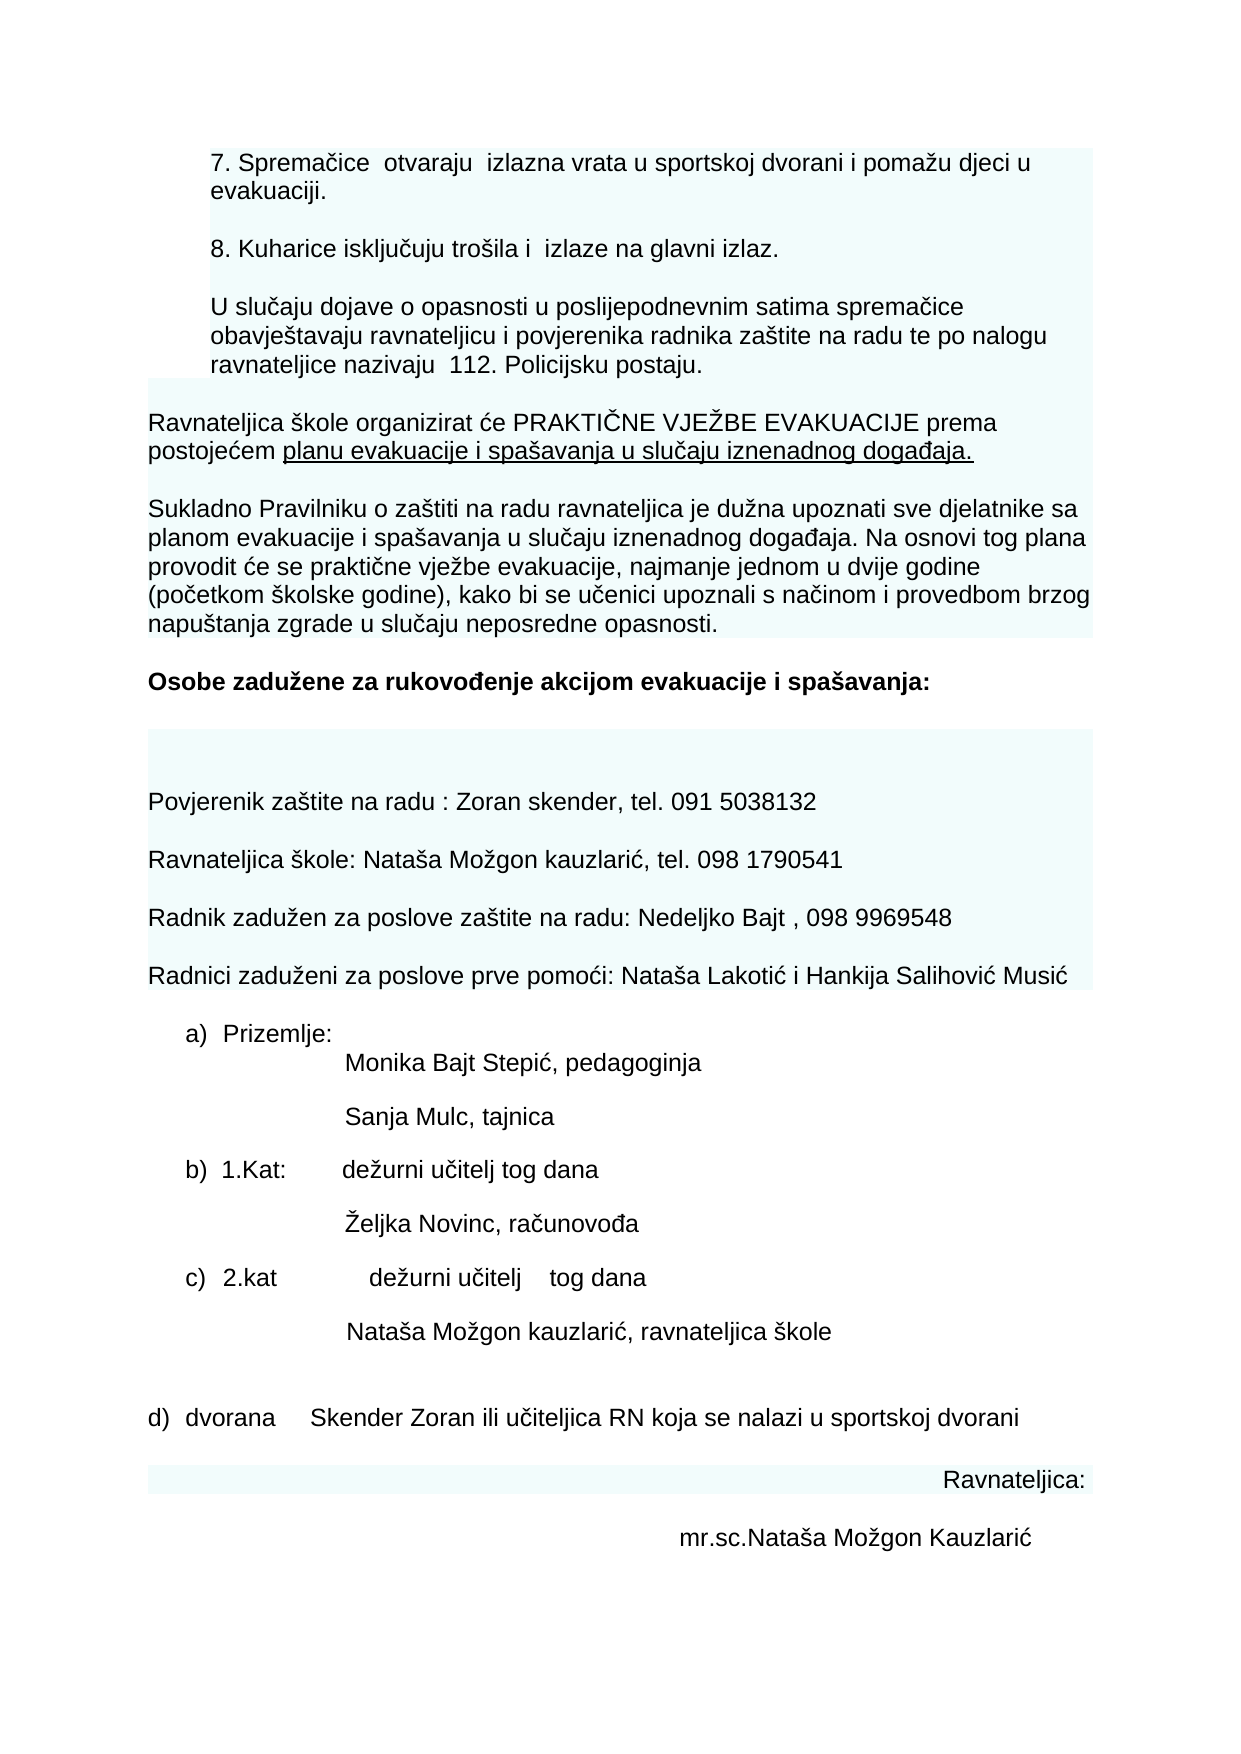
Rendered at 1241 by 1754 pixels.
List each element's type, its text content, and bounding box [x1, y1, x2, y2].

text U slučaju dojave o opasnosti u poslijepodnevnim satima spremačice obavještavaju ravnateljicu i povjerenika radnika zaštite na radu te po nalogu ravnateljice nazivaju 112. Policijsku postaju. [210, 292, 1093, 378]
text Radnik zadužen za poslove zaštite na radu: Nedeljko Bajt , 098 9969548 [148, 903, 1093, 932]
text Radnici zaduženi za poslove prve pomoći: Nataša Lakotić i Hankija Salihović Musić [148, 961, 1093, 990]
text Sukladno Pravilniku o zaštiti na radu ravnateljica je dužna upoznati sve djelatnike sa planom evakuacije i spašavanja u slučaju iznenadnog događaja. Na osnovi tog plana provodit će se praktične vježbe evakuacije, najmanje jednom u dvije godine (početkom školske godine), kako bi se učenici upoznali s načinom i provedbom brzog napuštanja zgrade u slučaju neposredne opasnosti. [148, 494, 1093, 638]
text Povjerenik zaštite na radu : Zoran skender, tel. 091 5038132 [148, 787, 1093, 816]
text 7. Spremačice otvaraju izlazna vrata u sportskoj dvorani i pomažu djeci u evakuaciji. [210, 148, 1093, 205]
text Ravnateljica: [148, 1465, 1093, 1494]
text Ravnateljica škole: Nataša Možgon kauzlarić, tel. 098 1790541 [148, 845, 1093, 874]
text Monika Bajt Stepić, pedagoginja [185, 1048, 1093, 1076]
list dvorana Skender Zoran ili učiteljica RN koja se nalazi u sportskoj dvorani [148, 1403, 1093, 1432]
text Osobe zadužene za rukovođenje akcijom evakuacije i spašavanja: [148, 667, 1093, 696]
list 2.kat dežurni učitelj tog dana [185, 1263, 1093, 1292]
text Ravnateljica škole organizirat će PRAKTIČNE VJEŽBE EVAKUACIJE prema postojećem planu evakuacije i spašavanja u slučaju iznenadnog događaja. [148, 408, 1093, 465]
text Sanja Mulc, tajnica [185, 1102, 1093, 1130]
text b) 1.Kat: dežurni učitelj tog dana [185, 1155, 1093, 1184]
list Prizemlje: [185, 1019, 1093, 1048]
text Željka Novinc, računovođa [185, 1209, 1093, 1238]
text 8. Kuharice isključuju trošila i izlaze na glavni izlaz. [210, 234, 1093, 263]
text mr.sc.Nataša Možgon Kauzlarić [679, 1523, 1093, 1552]
text Nataša Možgon kauzlarić, ravnateljica škole [192, 1317, 1093, 1346]
